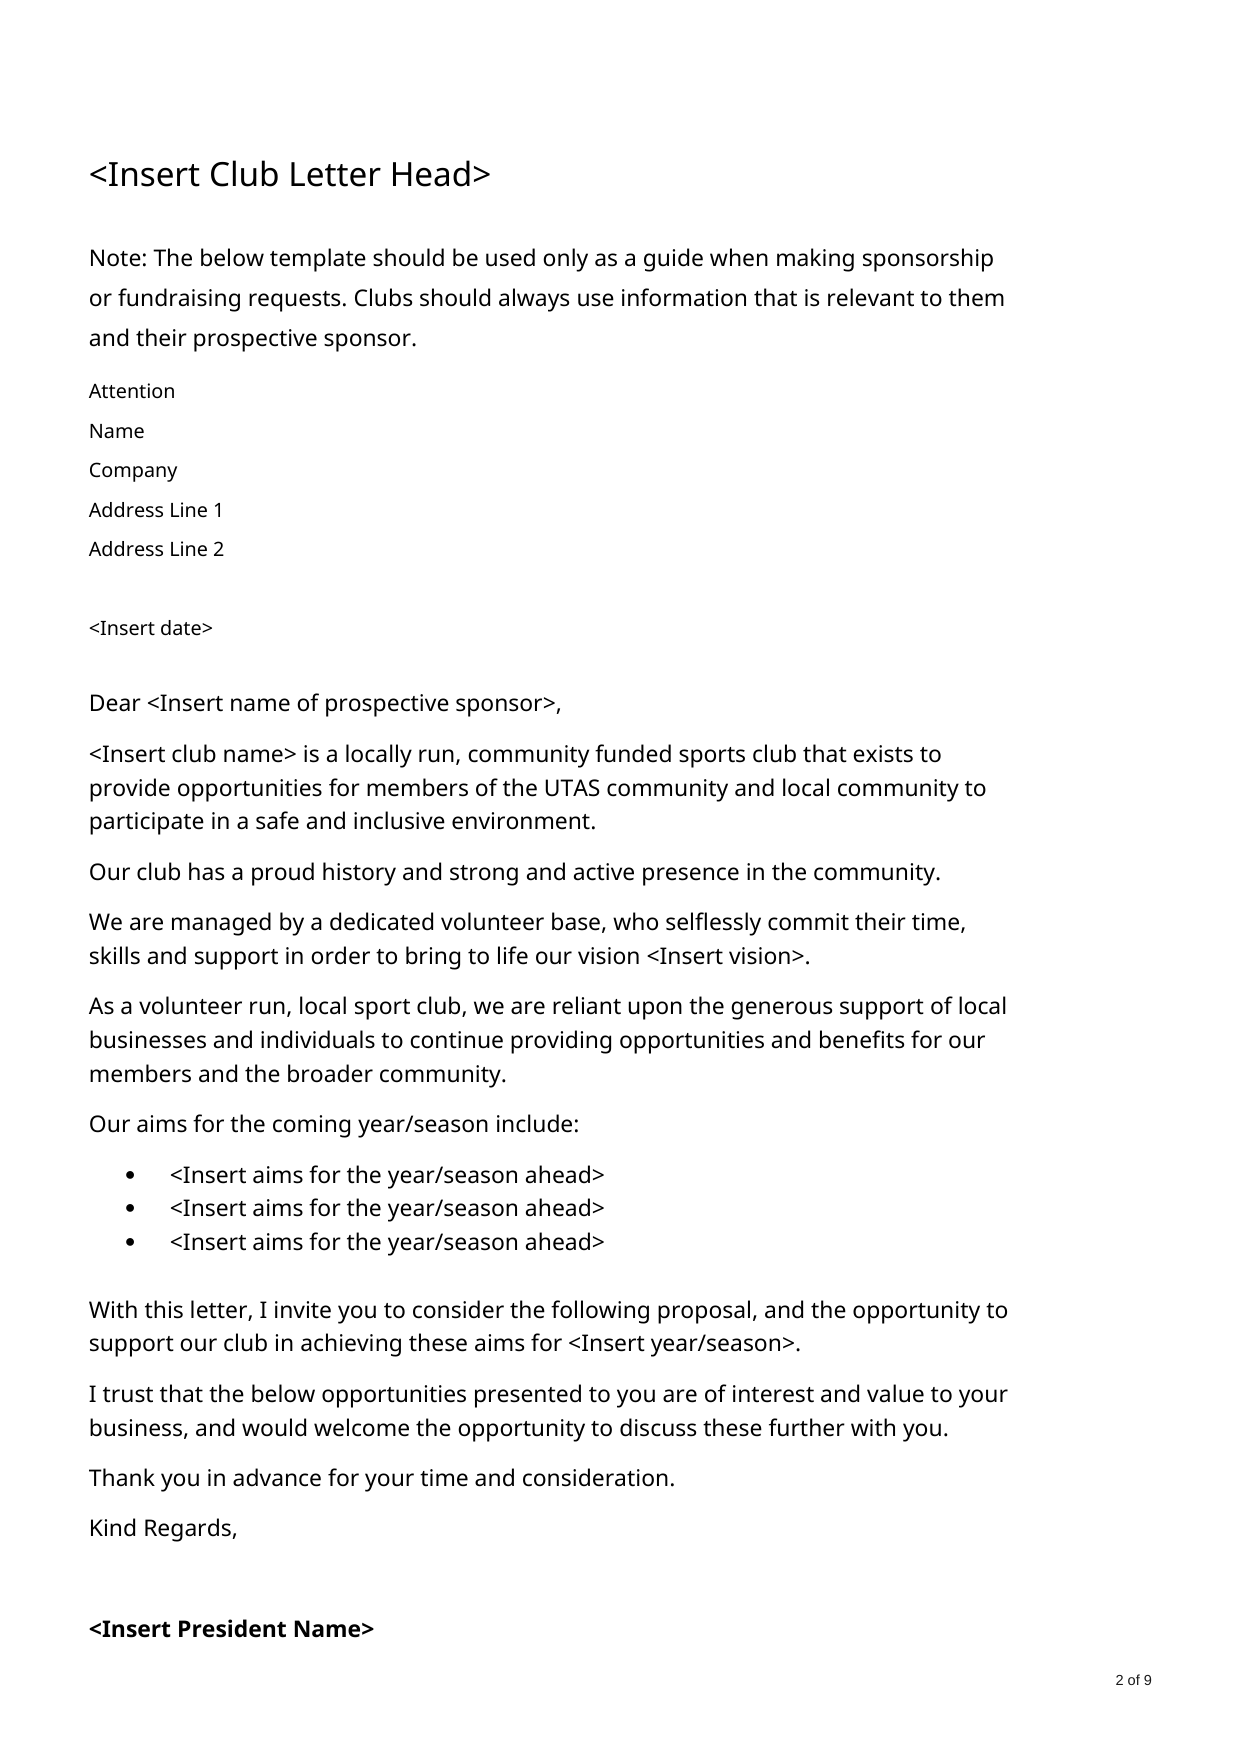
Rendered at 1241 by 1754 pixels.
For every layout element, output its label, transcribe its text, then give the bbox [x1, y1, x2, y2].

list <Insert aims for the year/season ahead> [126, 1192, 1016, 1224]
text <Insert date> [89, 615, 1016, 642]
text As a volunteer run, local sport club, we are reliant upon the generous support of local businesses and individuals to continue providing opportunities and benefits for our members and the broader community. [89, 990, 1016, 1089]
text <Insert President Name> [89, 1613, 1016, 1644]
text Attention [89, 378, 1016, 405]
text <Insert club name> is a locally run, community funded sports club that exists to provide opportunities for members of the UTAS community and local community to participate in a safe and inclusive environment. [89, 738, 1016, 837]
text Company [89, 457, 1016, 484]
subtitle Note: The below template should be used only as a guide when making sponsorship or fundraising requests. Clubs should always use information that is relevant to them and their prospective sponsor. [89, 234, 1016, 353]
text Thank you in advance for your time and consideration. [89, 1462, 1016, 1493]
text I trust that the below opportunities presented to you are of interest and value to your business, and would welcome the opportunity to discuss these further with you. [89, 1378, 1016, 1443]
text Our aims for the coming year/season include: [89, 1108, 1016, 1139]
text Name [89, 417, 1016, 444]
text Dear <Insert name of prospective sponsor>, [89, 687, 1016, 719]
list <Insert aims for the year/season ahead> [126, 1159, 1016, 1190]
text Address Line 1 [89, 496, 1016, 523]
text With this letter, I invite you to consider the following proposal, and the opportunity to support our club in achieving these aims for <Insert year/season>. [89, 1294, 1016, 1359]
text Address Line 2 [89, 536, 1016, 563]
text We are managed by a dedicated volunteer base, who selflessly commit their time, skills and support in order to bring to life our vision <Insert vision>. [89, 906, 1016, 971]
text Kind Regards, [89, 1512, 1016, 1544]
subtitle <Insert Club Letter Head> [89, 151, 1016, 197]
list <Insert aims for the year/season ahead> [126, 1226, 1016, 1257]
text Our club has a proud history and strong and active presence in the community. [89, 856, 1016, 887]
